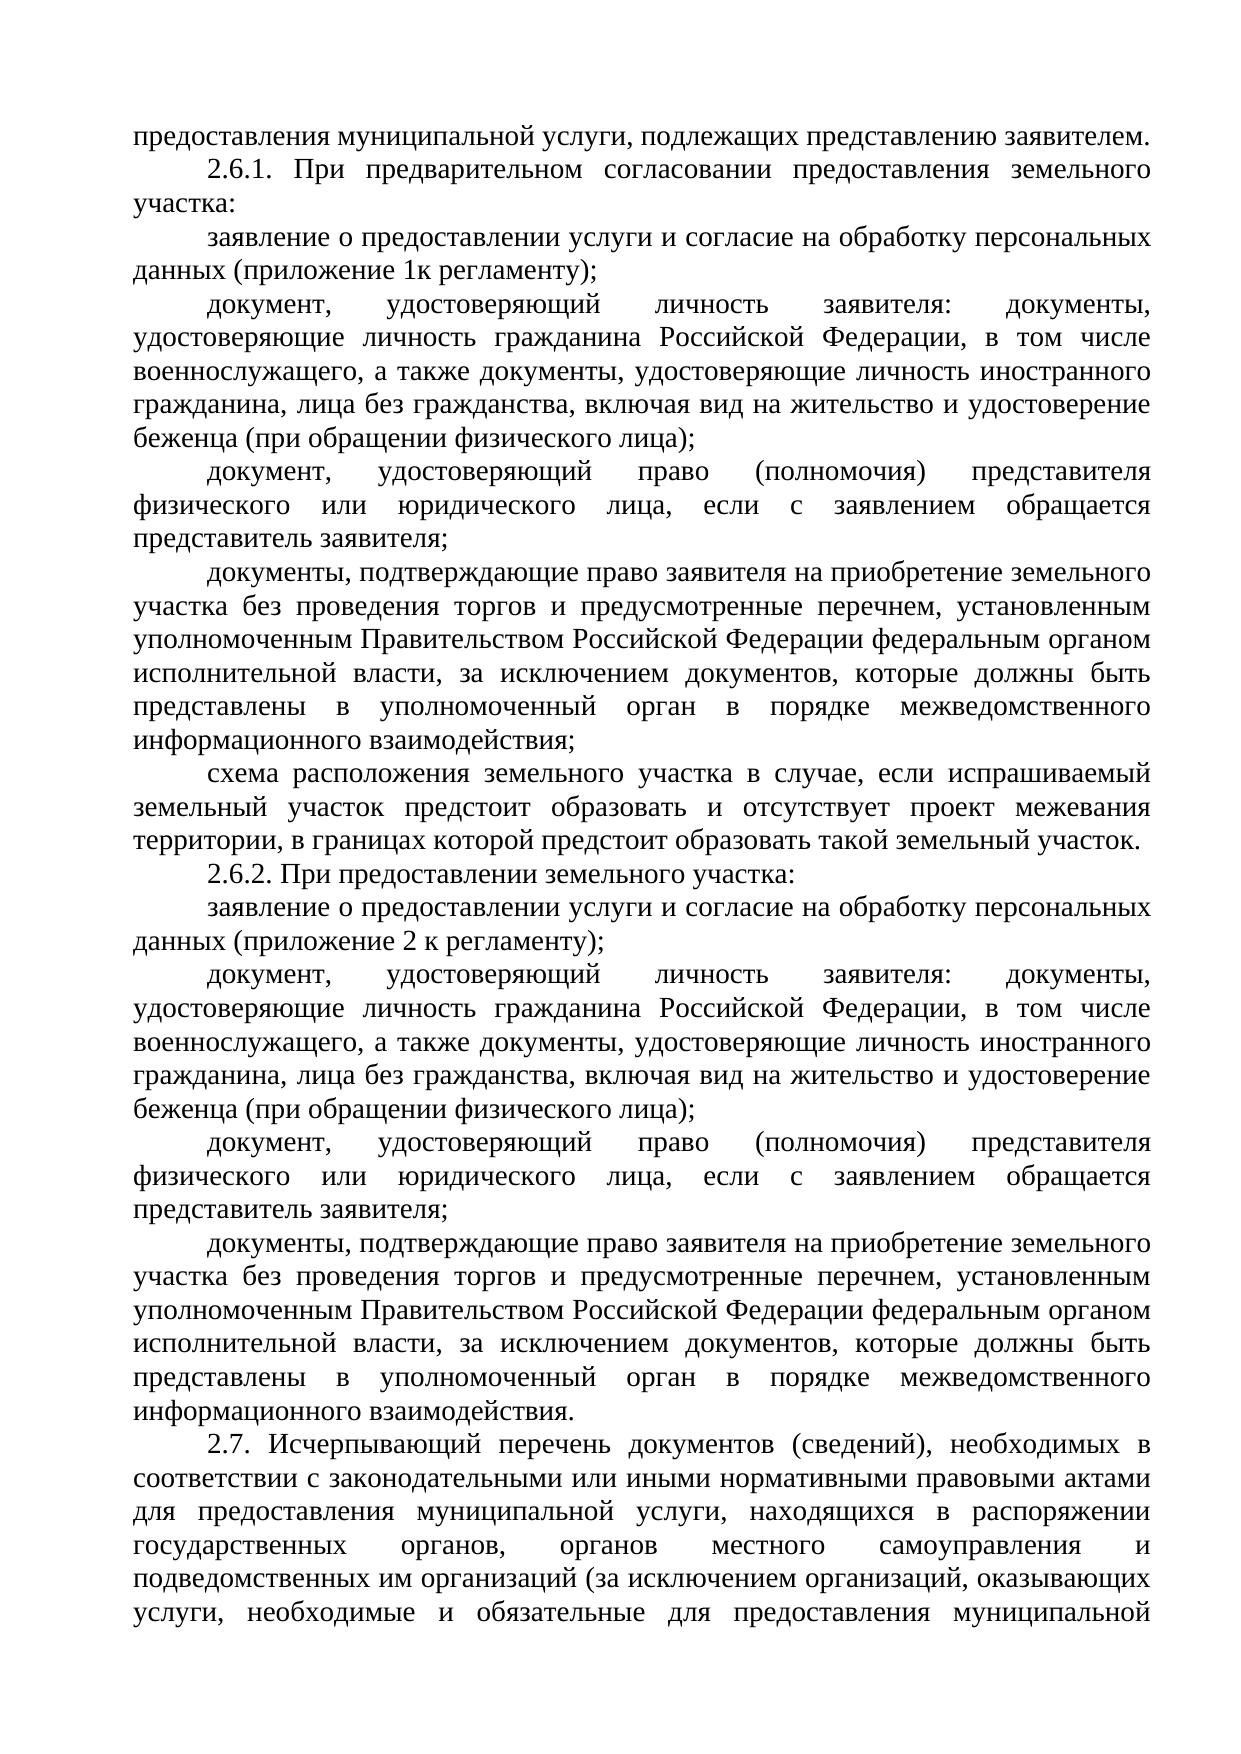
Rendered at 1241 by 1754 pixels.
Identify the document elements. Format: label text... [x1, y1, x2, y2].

text документы, подтверждающие право заявителя на приобретение земельного участка без проведения торгов и предусмотренные перечнем, установленным уполномоченным Правительством Российской Федерации федеральным органом исполнительной власти, за исключением документов, которые должны быть представлены в уполномоченный орган в порядке межведомственного информационного взаимодействия. [133, 1225, 1152, 1426]
text схема расположения земельного участка в случае, если испрашиваемый земельный участок предстоит образовать и отсутствует проект межевания территории, в границах которой предстоит образовать такой земельный участок. [133, 755, 1152, 856]
text 2.6.2. При предоставлении земельного участка: [133, 856, 1152, 889]
text документ, удостоверяющий право (полномочия) представителя физического или юридического лица, если с заявлением обращается представитель заявителя; [133, 1124, 1152, 1225]
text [133, 118, 1152, 152]
text 2.6.1. При предварительном согласовании предоставления земельного участка: [133, 152, 1152, 219]
text документы, подтверждающие право заявителя на приобретение земельного участка без проведения торгов и предусмотренные перечнем, установленным уполномоченным Правительством Российской Федерации федеральным органом исполнительной власти, за исключением документов, которые должны быть представлены в уполномоченный орган в порядке межведомственного информационного взаимодействия; [133, 554, 1152, 755]
text документ, удостоверяющий личность заявителя: документы, удостоверяющие личность гражданина Российской Федерации, в том числе военнослужащего, а также документы, удостоверяющие личность иностранного гражданина, лица без гражданства, включая вид на жительство и удостоверение беженца (при обращении физического лица); [133, 957, 1152, 1124]
text заявление о предоставлении услуги и согласие на обработку персональных данных (приложение 2 к регламенту); [133, 889, 1152, 957]
text документ, удостоверяющий личность заявителя: документы, удостоверяющие личность гражданина Российской Федерации, в том числе военнослужащего, а также документы, удостоверяющие личность иностранного гражданина, лица без гражданства, включая вид на жительство и удостоверение беженца (при обращении физического лица); [133, 286, 1152, 453]
text документ, удостоверяющий право (полномочия) представителя физического или юридического лица, если с заявлением обращается представитель заявителя; [133, 453, 1152, 554]
text заявление о предоставлении услуги и согласие на обработку персональных данных (приложение 1к регламенту); [133, 219, 1152, 286]
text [133, 1426, 1152, 1627]
